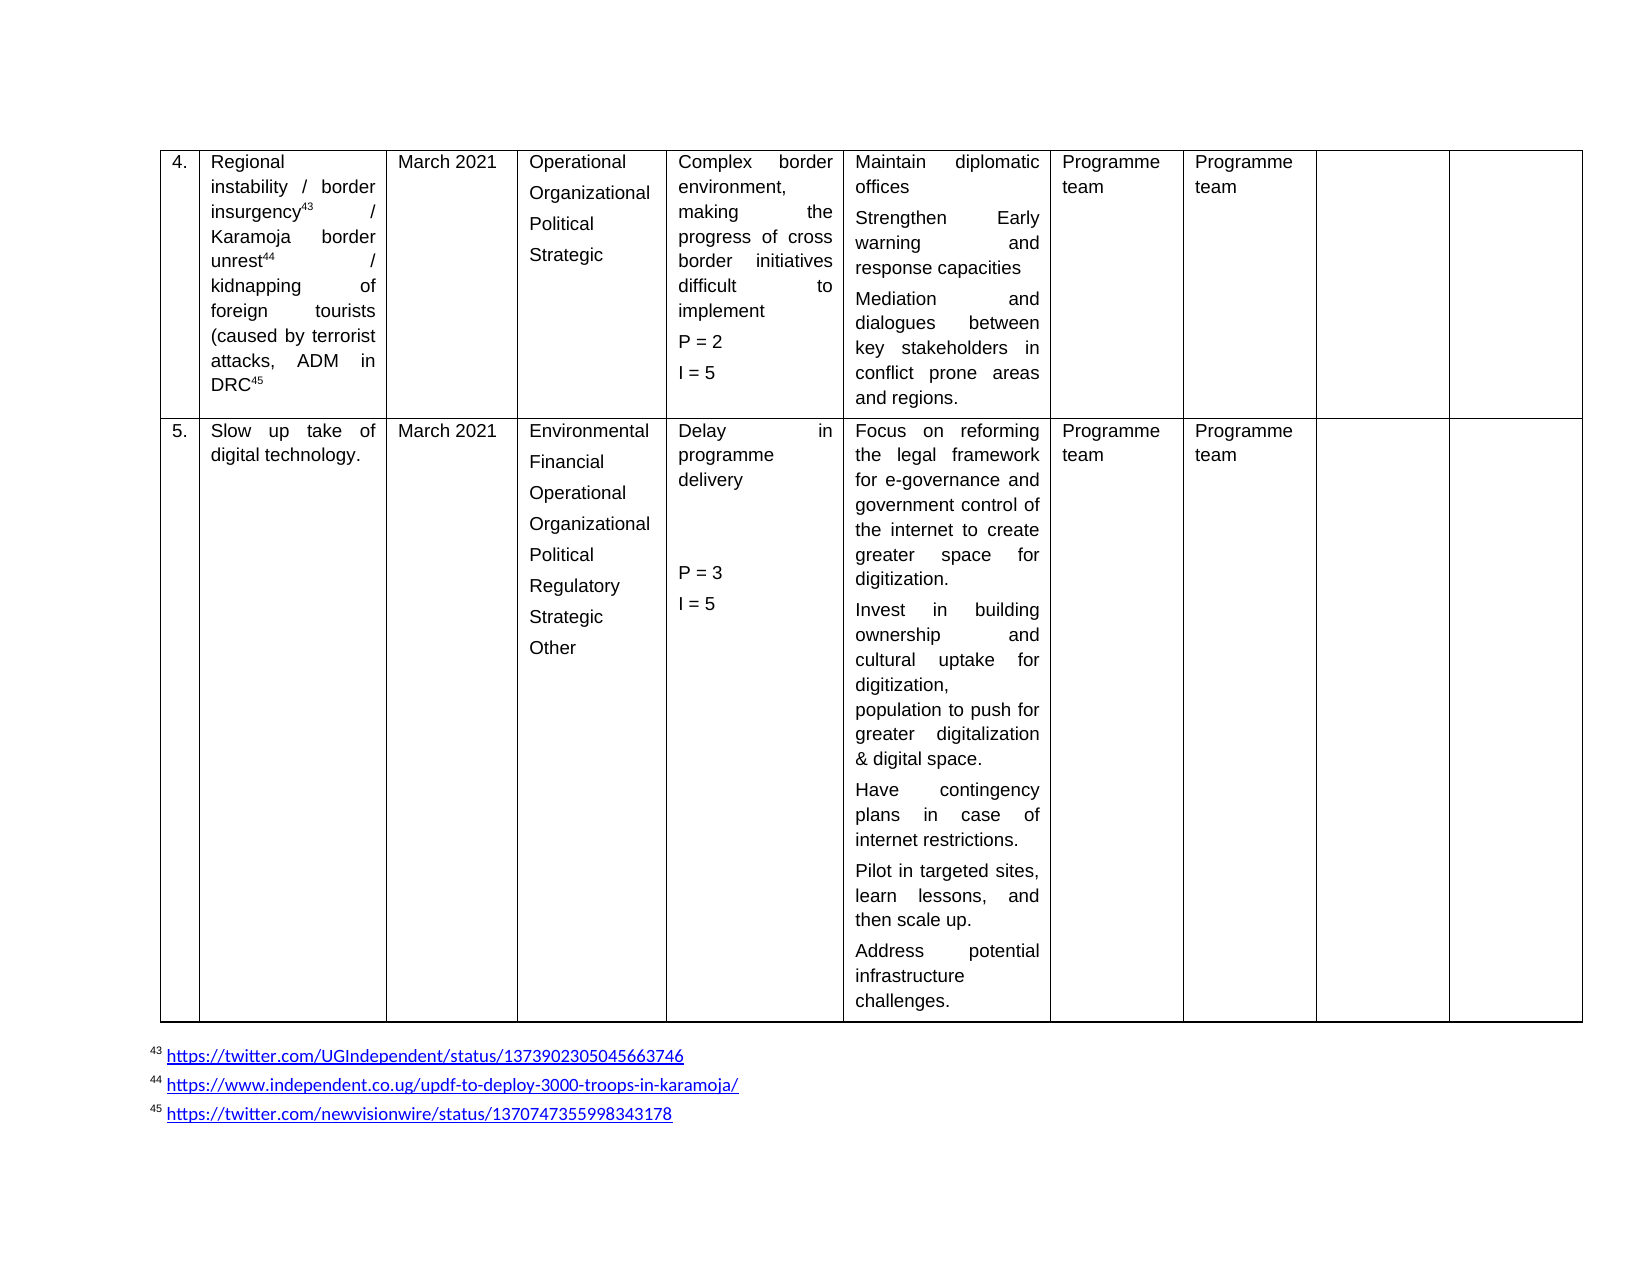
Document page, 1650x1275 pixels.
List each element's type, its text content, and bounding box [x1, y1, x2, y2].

table_cell 4. [161, 151, 199, 418]
table_cell Programme team [1184, 419, 1316, 1021]
table_cell [1317, 419, 1449, 1021]
table_cell Programme team [1051, 151, 1183, 418]
table_cell [1450, 151, 1582, 418]
table_cell 5. [161, 419, 199, 1021]
table_cell Programme team [1184, 151, 1316, 418]
table_cell Programme team [1051, 419, 1183, 1021]
table_cell Slow up take of digital technology. [200, 419, 386, 1021]
table_cell Regional instability / border insurgency / Karamoja border unrest / kidnapping of foreign tourists (caused by terrorist attacks, ADM in DRC [200, 151, 386, 418]
table_cell [1450, 419, 1582, 1021]
table_cell Environmental Financial Operational Organizational Political Regulatory Strategic Other [518, 419, 666, 1021]
table_cell Delay in programme delivery P = 3 I = 5 [667, 419, 843, 1021]
table_cell Maintain diplomatic offices Strengthen Early warning and response capacities Mediation and dialogues between key stakeholders in conflict prone areas and regions. [844, 151, 1050, 418]
table_cell Focus on reforming the legal framework for e-governance and government control of the internet to create greater space for digitization. Invest in building ownership and cultural uptake for digitization, population to push for greater digitalization & digital space. Have contingency plans in case of internet restrictions. Pilot in targeted sites, learn lessons, and then scale up. Address potential infrastructure challenges. [844, 419, 1050, 1021]
table_cell Complex border environment, making the progress of cross border initiatives difficult to implement P = 2 I = 5 [667, 151, 843, 418]
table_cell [518, 151, 666, 418]
table_cell March 2021 [387, 151, 517, 418]
table_cell [1317, 151, 1449, 418]
table_cell March 2021 [387, 419, 517, 1021]
